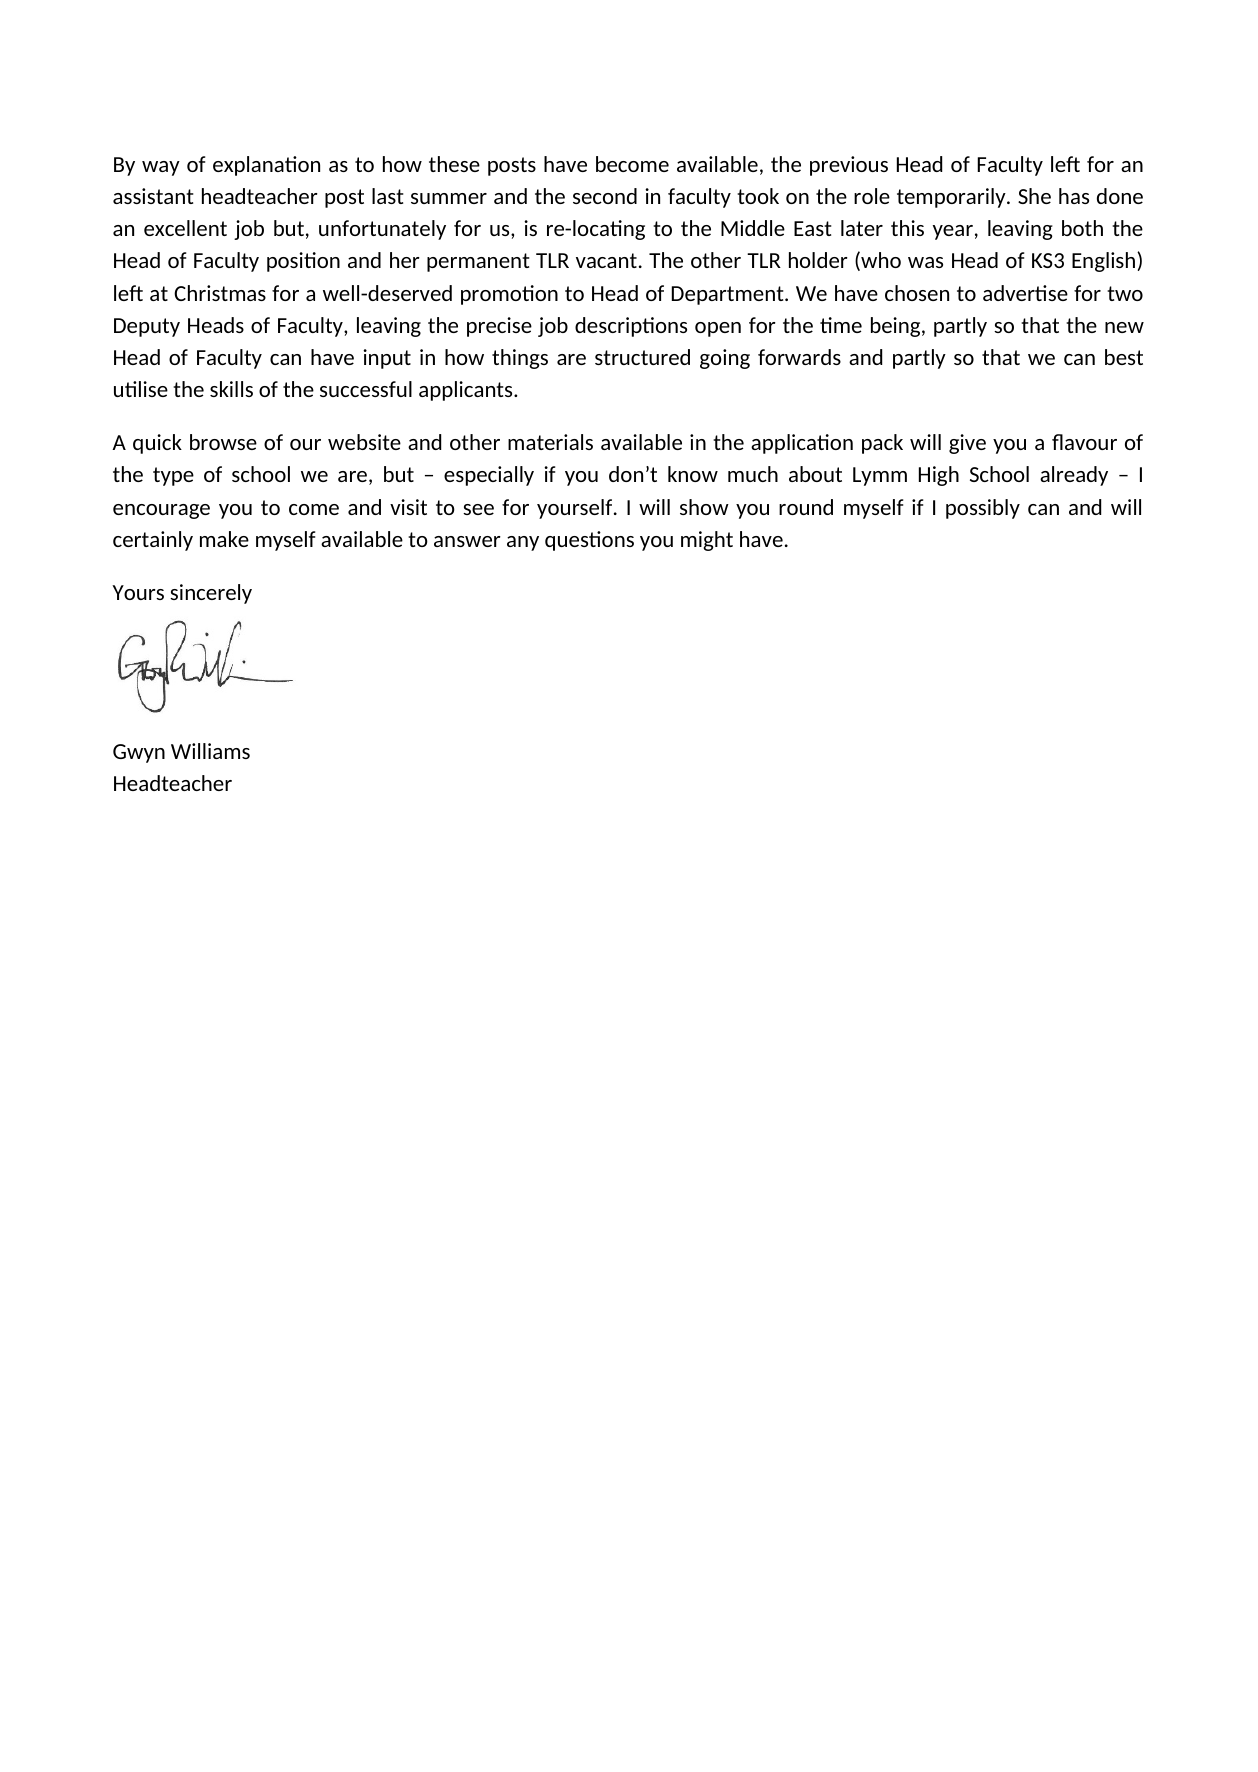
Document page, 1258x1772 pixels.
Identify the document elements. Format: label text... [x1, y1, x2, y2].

text By way of explanation as to how these posts have become available, the previous Head of Faculty left for an assistant headteacher post last summer and the second in faculty took on the role temporarily. She has done an excellent job but, unfortunately for us, is re-locating to the Middle East later this year, leaving both the Head of Faculty position and her permanent TLR vacant. The other TLR holder (who was Head of KS3 English) left at Christmas for a well-deserved promotion to Head of Department. We have chosen to advertise for two Deputy Heads of Faculty, leaving the precise job descriptions open for the time being, partly so that the new Head of Faculty can have input in how things are structured going forwards and partly so that we can best utilise the skills of the successful applicants. [112, 150, 1146, 403]
text Headteacher [112, 769, 1146, 797]
text Gwyn Williams [112, 737, 1146, 765]
picture [86, 609, 313, 717]
text Yours sincerely [112, 578, 1146, 606]
text A quick browse of our website and other materials available in the application pack will give you a flavour of the type of school we are, but – especially if you don’t know much about Lymm High School already – I encourage you to come and visit to see for yourself. I will show you round myself if I possibly can and will certainly make myself available to answer any questions you might have. [112, 428, 1146, 553]
